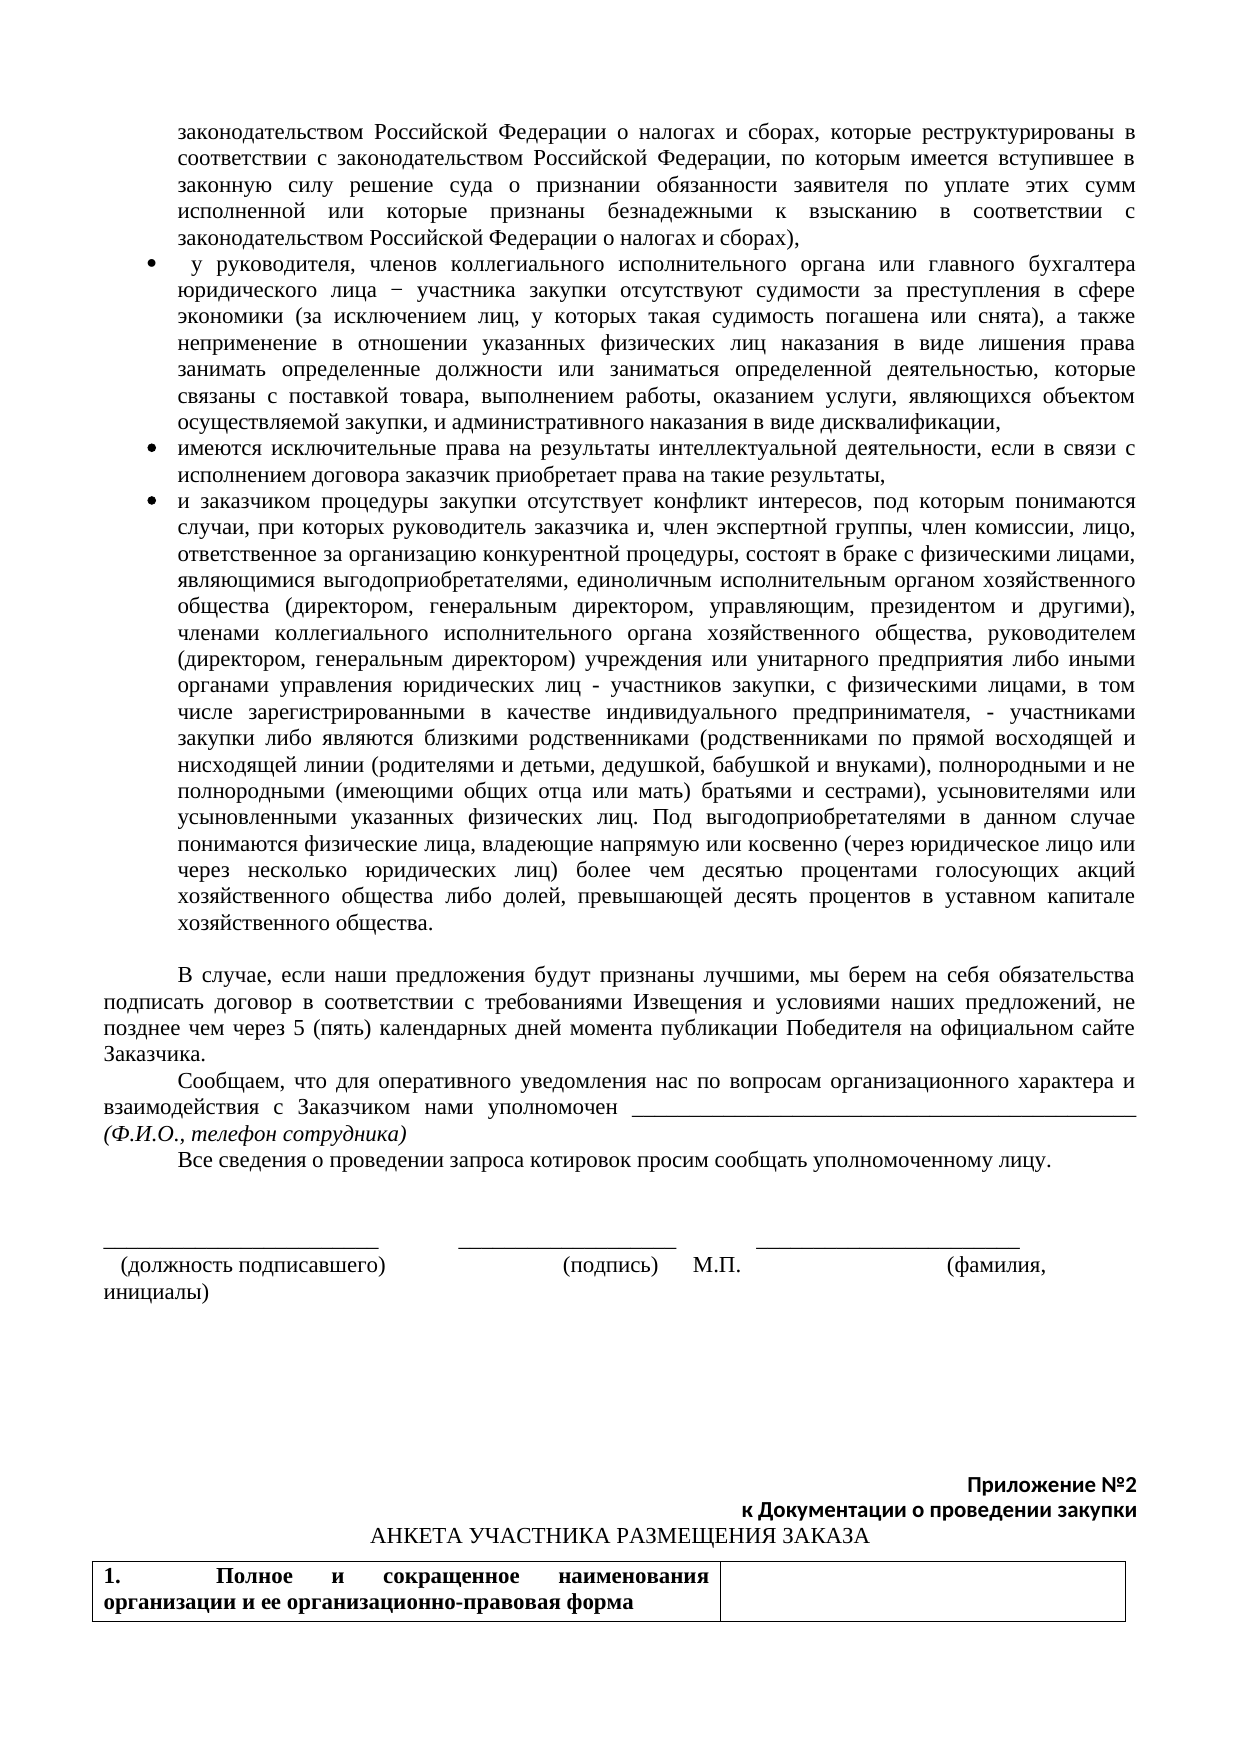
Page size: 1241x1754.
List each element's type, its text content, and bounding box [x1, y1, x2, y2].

text к Документации о проведении закупки [103, 1498, 1137, 1522]
text В случае, если наши предложения будут признаны лучшими, мы берем на себя обязательства подписать договор в соответствии с требованиями Извещения и условиями наших предложений, не позднее чем через 5 (пять) календарных дней момента публикации Победителя на официальном сайте Заказчика. [103, 961, 1137, 1067]
text Приложение №2 [103, 1471, 1137, 1498]
list имеются исключительные права на результаты интеллектуальной деятельности, если в связи с исполнением договора заказчик приобретает права на такие результаты, [148, 434, 1137, 487]
list у руководителя, членов коллегиального исполнительного органа или главного бухгалтера юридического лица − участника закупки отсутствуют судимости за преступления в сфере экономики (за исключением лиц, у которых такая судимость погашена или снята), а также неприменение в отношении указанных физических лиц наказания в виде лишения права занимать определенные должности или заниматься определенной деятельностью, которые связаны с поставкой товара, выполнением работы, оказанием услуги, являющихся объектом осуществляемой закупки, и административного наказания в виде дисквалификации, [148, 250, 1137, 434]
text Все сведения о проведении запроса котировок просим сообщать уполномоченному лицу. [103, 1146, 1137, 1172]
text АНКЕТА УЧАСТНИКА РАЗМЕЩЕНИЯ ЗАКАЗА [103, 1522, 1137, 1548]
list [148, 118, 1137, 250]
table_header [721, 1562, 1125, 1621]
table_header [93, 1562, 720, 1621]
text ________________________ ___________________ _______________________ [103, 1225, 1137, 1251]
list и заказчиком процедуры закупки отсутствует конфликт интересов, под которым понимаются случаи, при которых руководитель заказчика и, член экспертной группы, член комиссии, лицо, ответственное за организацию конкурентной процедуры, состоят в браке с физическими лицами, являющимися выгодоприобретателями, единоличным исполнительным органом хозяйственного общества (директором, генеральным директором, управляющим, президентом и другими), членами коллегиального исполнительного органа хозяйственного общества, руководителем (директором, генеральным директором) учреждения или унитарного предприятия либо иными органами управления юридических лиц - участников закупки, с физическими лицами, в том числе зарегистрированными в качестве индивидуального предпринимателя, - участниками закупки либо являются близкими родственниками (родственниками по прямой восходящей и нисходящей линии (родителями и детьми, дедушкой, бабушкой и внуками), полнородными и не полнородными (имеющими общих отца или мать) братьями и сестрами), усыновителями или усыновленными указанных физических лиц. Под выгодоприобретателями в данном случае понимаются физические лица, владеющие напрямую или косвенно (через юридическое лицо или через несколько юридических лиц) более чем десятью процентами голосующих акций хозяйственного общества либо долей, превышающей десять процентов в уставном капитале хозяйственного общества. [148, 487, 1137, 935]
text (должность подписавшего) (подпись) М.П. (фамилия, инициалы) [103, 1251, 1137, 1304]
text Сообщаем, что для оперативного уведомления нас по вопросам организационного характера и взаимодействия с Заказчиком нами уполномочен ____________________________________________ (Ф.И.О., телефон сотрудника) [103, 1067, 1137, 1146]
